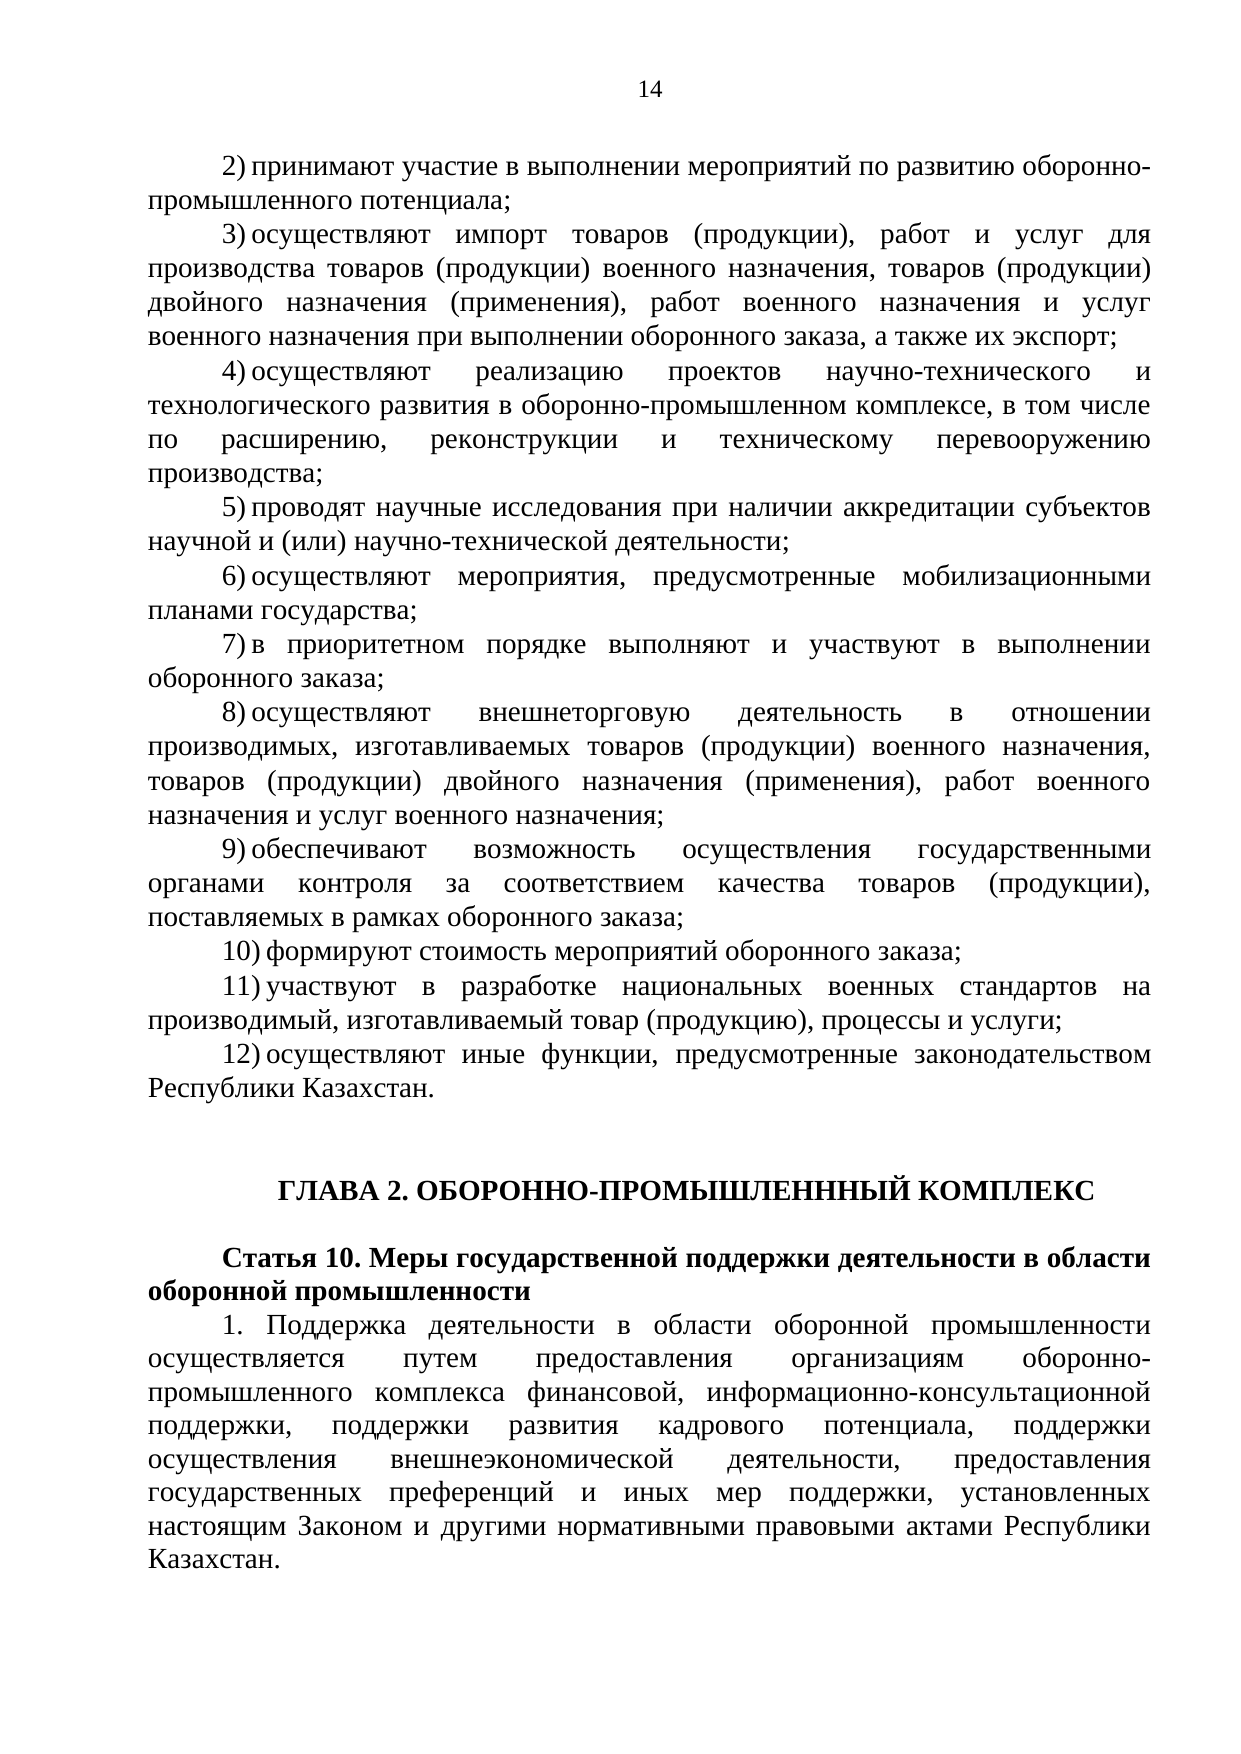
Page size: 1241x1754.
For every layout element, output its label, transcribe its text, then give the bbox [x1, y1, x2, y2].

list осуществляют мероприятия, предусмотренные мобилизационными планами государства; [148, 558, 1152, 625]
text ГЛАВА 2. ОБОРОННО-ПРОМЫШЛЕНННЫЙ КОМПЛЕКС [148, 1173, 1152, 1206]
list осуществляют иные функции, предусмотренные законодательством Республики Казахстан. [148, 1036, 1152, 1104]
list осуществляют импорт товаров (продукции), работ и услуг для производства товаров (продукции) военного назначения, товаров (продукции) двойного назначения (применения), работ военного назначения и услуг военного назначения при выполнении оборонного заказа, а также их экспорт; [148, 216, 1152, 352]
list в приоритетном порядке выполняют и участвуют в выполнении оборонного заказа; [148, 626, 1152, 694]
list участвуют в разработке национальных военных стандартов на производимый, изготавливаемый товар (продукцию), процессы и услуги; [148, 968, 1152, 1035]
list проводят научные исследования при наличии аккредитации субъектов научной и (или) научно-технической деятельности; [148, 489, 1152, 557]
text 1. Поддержка деятельности в области оборонной промышленности осуществляется путем предоставления организациям оборонно-промышленного комплекса финансовой, информационно-консультационной поддержки, поддержки развития кадрового потенциала, поддержки осуществления внешнеэкономической деятельности, предоставления государственных преференций и иных мер поддержки, установленных настоящим Законом и другими нормативными правовыми актами Республики Казахстан. [148, 1307, 1152, 1575]
list осуществляют реализацию проектов научно-технического и технологического развития в оборонно-промышленном комплексе, в том числе по расширению, реконструкции и техническому перевооружению производства; [148, 353, 1152, 489]
list формируют стоимость мероприятий оборонного заказа; [148, 933, 1152, 967]
list осуществляют внешнеторговую деятельность в отношении производимых, изготавливаемых товаров (продукции) военного назначения, товаров (продукции) двойного назначения (применения), работ военного назначения и услуг военного назначения; [148, 694, 1152, 830]
list принимают участие в выполнении мероприятий по развитию оборонно-промышленного потенциала; [148, 148, 1152, 215]
list обеспечивают возможность осуществления государственными органами контроля за соответствием качества товаров (продукции), поставляемых в рамках оборонного заказа; [148, 831, 1152, 933]
text Статья 10. Меры государственной поддержки деятельности в области оборонной промышленности [148, 1240, 1152, 1307]
